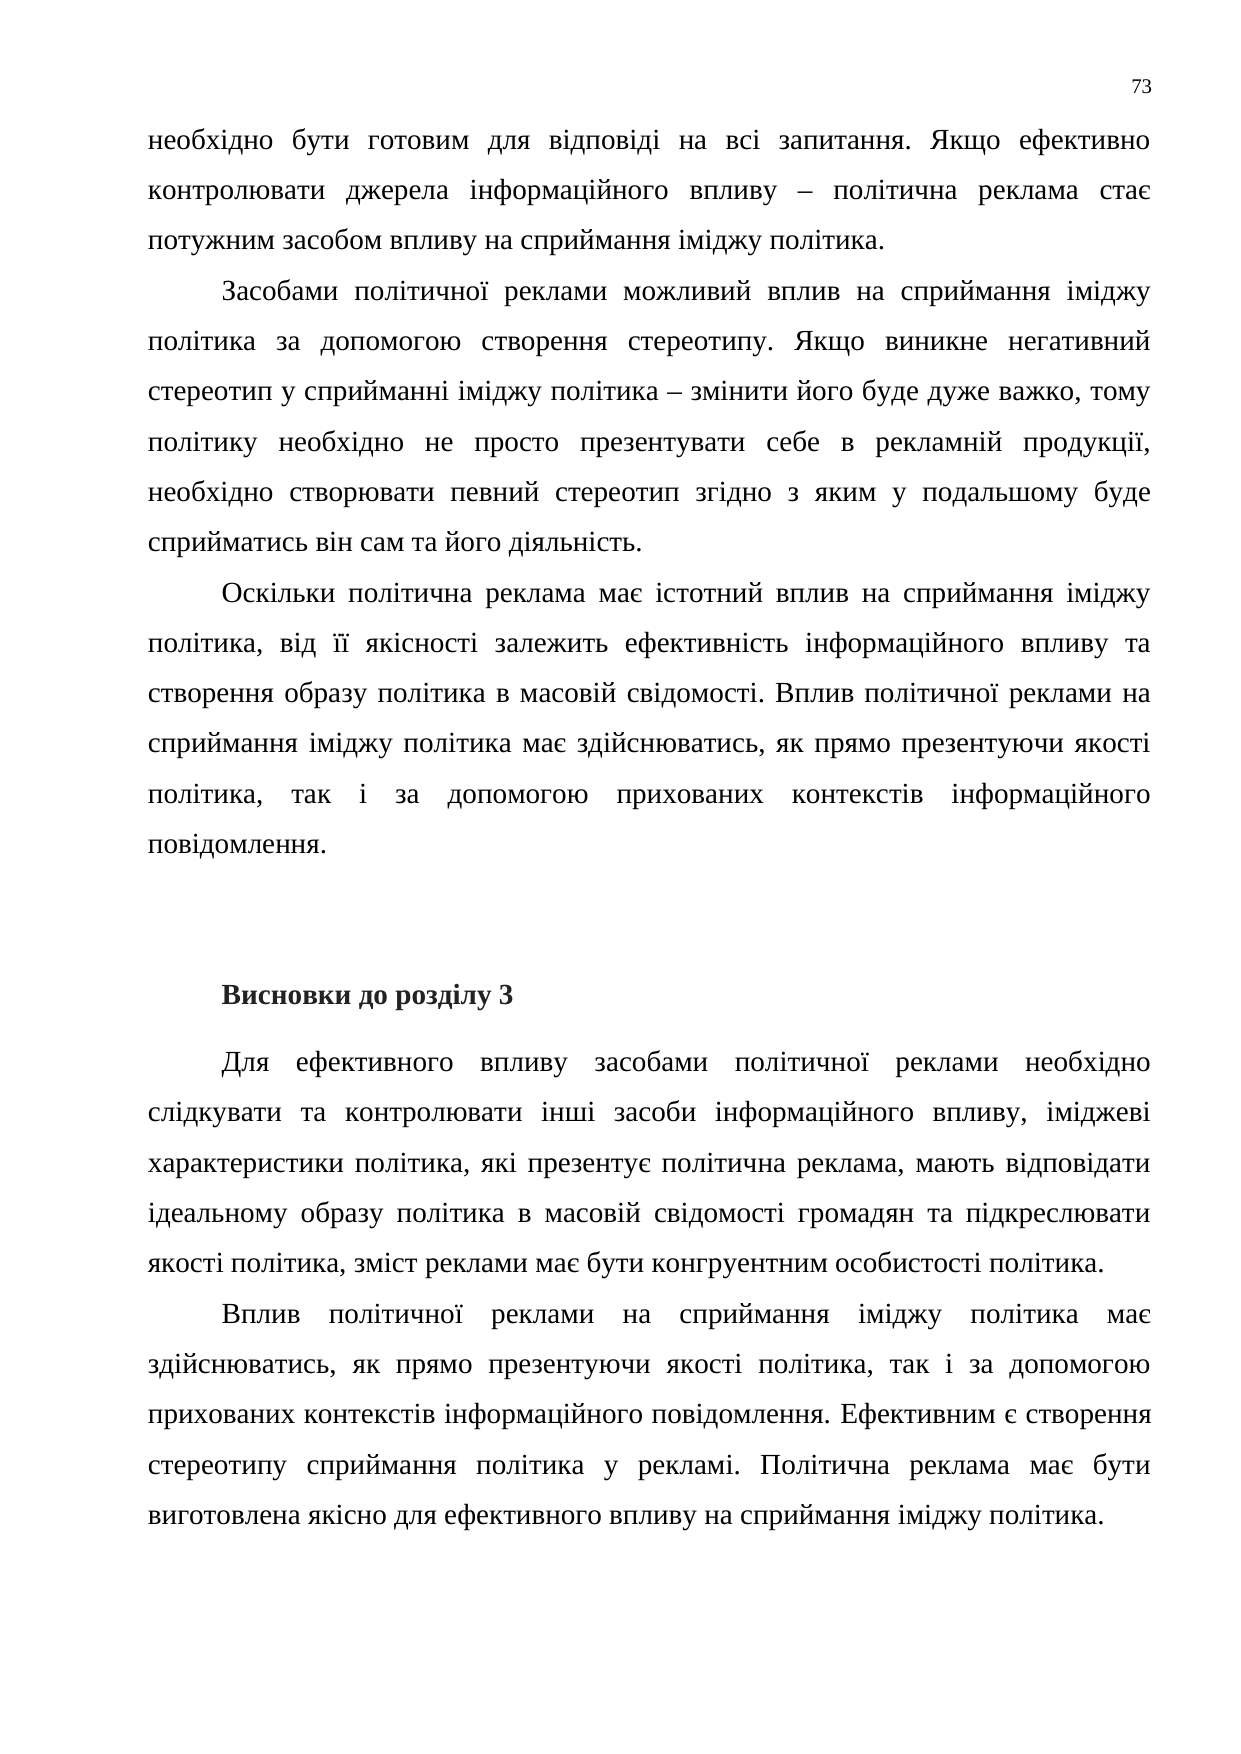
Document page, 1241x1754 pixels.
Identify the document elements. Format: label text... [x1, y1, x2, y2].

text Засобами політичної реклами можливий вплив на сприймання іміджу політика за допомогою створення стереотипу. Якщо виникне негативний стереотип у сприйманні іміджу політика – змінити його буде дуже важко, тому політику необхідно не просто презентувати себе в рекламній продукції, необхідно створювати певний стереотип згідно з яким у подальшому буде сприйматись він сам та його діяльність. [148, 273, 1152, 558]
text Оскільки політична реклама має істотний вплив на сприймання іміджу політика, від її якісності залежить ефективність інформаційного впливу та створення образу політика в масовій свідомості. Вплив політичної реклами на сприймання іміджу політика має здійснюватись, як прямо презентуючи якості політика, так і за допомогою прихованих контекстів інформаційного повідомлення. [148, 575, 1152, 860]
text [148, 122, 1152, 256]
text Висновки до розділу 3 [148, 977, 1152, 1011]
text Вплив політичної реклами на сприймання іміджу політика має здійснюватись, як прямо презентуючи якості політика, так і за допомогою прихованих контекстів інформаційного повідомлення. Ефективним є створення стереотипу сприймання політика у рекламі. Політична реклама має бути виготовлена якісно для ефективного впливу на сприймання іміджу політика. [148, 1296, 1152, 1531]
text Для ефективного впливу засобами політичної реклами необхідно слідкувати та контролювати інші засоби інформаційного впливу, іміджеві характеристики політика, які презентує політична реклама, мають відповідати ідеальному образу політика в масовій свідомості громадян та підкреслювати якості політика, зміст реклами має бути конгруентним особистості політика. [148, 1044, 1152, 1279]
